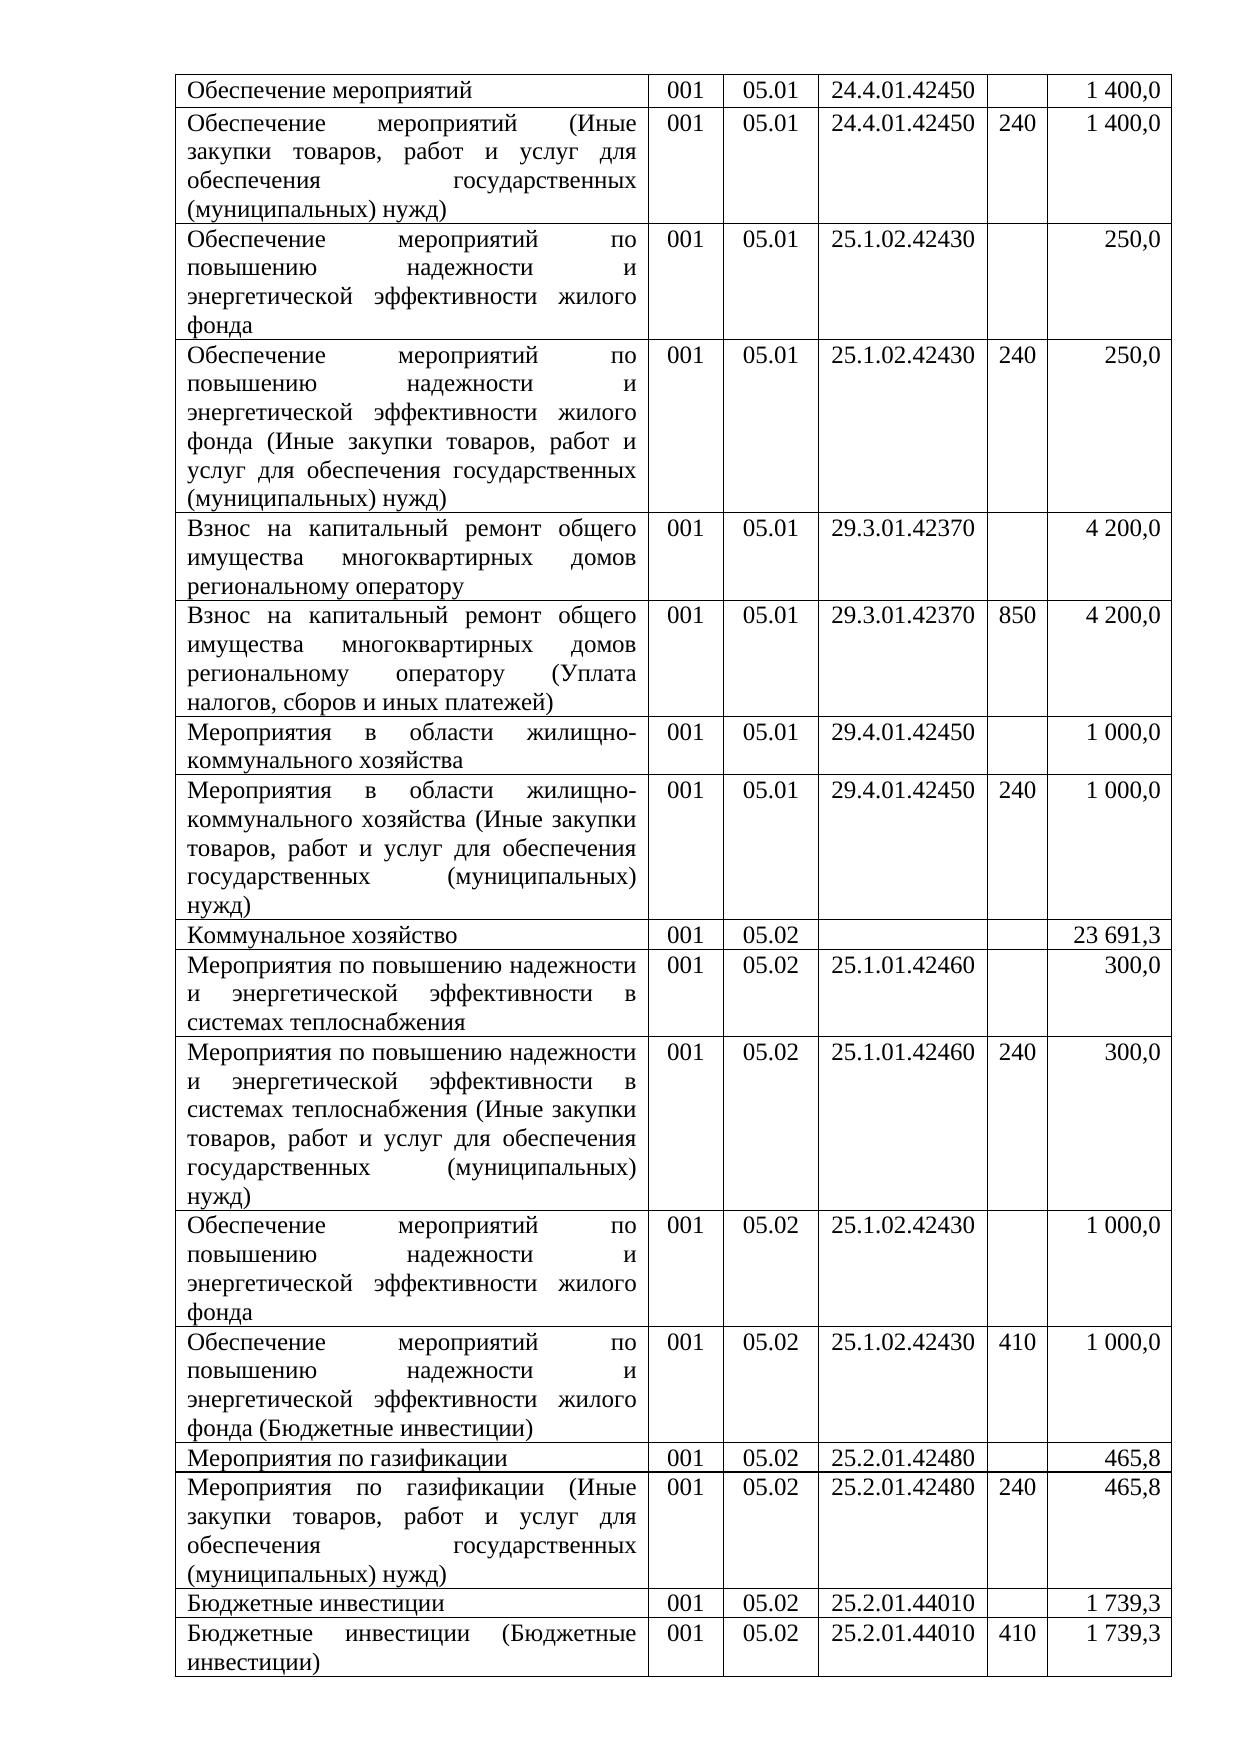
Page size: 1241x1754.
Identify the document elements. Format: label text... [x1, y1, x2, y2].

table_cell Обеспечение мероприятий по повышению надежности и энергетической эффективности жилого фонда (Иные закупки товаров, работ и услуг для обеспечения государственных (муниципальных) нужд) [176, 340, 648, 512]
table_cell 001 [649, 717, 723, 774]
table_cell 001 [649, 1589, 723, 1617]
table_cell 001 [649, 340, 723, 512]
table_cell 4 200,0 [1048, 601, 1171, 716]
table_cell 240 [988, 108, 1047, 223]
table_cell Мероприятия в области жилищно-коммунального хозяйства [176, 717, 648, 774]
table_cell 05.01 [724, 75, 818, 107]
table_cell 001 [649, 1327, 723, 1442]
table_cell [819, 920, 987, 949]
table_cell Обеспечение мероприятий по повышению надежности и энергетической эффективности жилого фонда (Бюджетные инвестиции) [176, 1327, 648, 1442]
table_cell [988, 717, 1047, 774]
table_cell 465,8 [1048, 1473, 1171, 1587]
table_cell 240 [988, 1037, 1047, 1209]
table_cell 300,0 [1048, 950, 1171, 1036]
table_cell 05.01 [724, 717, 818, 774]
table_cell 001 [649, 224, 723, 339]
table_cell Мероприятия по газификации [176, 1443, 648, 1471]
table_cell 05.01 [724, 601, 818, 716]
table_cell 001 [649, 1211, 723, 1326]
table_cell 05.02 [724, 920, 818, 949]
table_cell 05.02 [724, 1443, 818, 1471]
table_cell 001 [649, 920, 723, 949]
table_cell 240 [988, 775, 1047, 919]
table_cell 001 [649, 1618, 723, 1676]
table_cell 1 000,0 [1048, 1211, 1171, 1326]
table_cell 240 [988, 1473, 1047, 1587]
table_cell Взнос на капитальный ремонт общего имущества многоквартирных домов региональному оператору (Уплата налогов, сборов и иных платежей) [176, 601, 648, 716]
table_cell 05.01 [724, 513, 818, 599]
table_cell 29.4.01.42450 [819, 775, 987, 919]
table_cell 05.01 [724, 775, 818, 919]
table_cell 410 [988, 1618, 1047, 1676]
table_cell 25.1.01.42460 [819, 950, 987, 1036]
table_cell [988, 513, 1047, 599]
table_cell 240 [988, 340, 1047, 512]
table_cell Обеспечение мероприятий [176, 75, 648, 107]
table_cell 25.1.01.42460 [819, 1037, 987, 1209]
table_cell Обеспечение мероприятий по повышению надежности и энергетической эффективности жилого фонда [176, 224, 648, 339]
table_cell 05.02 [724, 1618, 818, 1676]
table_cell 25.1.02.42430 [819, 224, 987, 339]
table_cell [988, 1211, 1047, 1326]
table_cell 05.01 [724, 108, 818, 223]
table_cell 25.2.01.42480 [819, 1443, 987, 1471]
table_cell 410 [988, 1327, 1047, 1442]
table_cell 25.1.02.42430 [819, 1327, 987, 1442]
table_cell 001 [649, 108, 723, 223]
table_cell 1 000,0 [1048, 1327, 1171, 1442]
table_cell 25.2.01.42480 [819, 1473, 987, 1587]
table_cell 1 000,0 [1048, 775, 1171, 919]
table_cell 29.3.01.42370 [819, 601, 987, 716]
table_cell Обеспечение мероприятий по повышению надежности и энергетической эффективности жилого фонда [176, 1211, 648, 1326]
table_cell Бюджетные инвестиции (Бюджетные инвестиции) [176, 1618, 648, 1676]
table_cell [988, 950, 1047, 1036]
table_cell 4 200,0 [1048, 513, 1171, 599]
table_cell 001 [649, 1473, 723, 1587]
table_cell Коммунальное хозяйство [176, 920, 648, 949]
table_cell 05.02 [724, 1211, 818, 1326]
table_cell 001 [649, 775, 723, 919]
table_cell 05.02 [724, 1473, 818, 1587]
table_cell [988, 224, 1047, 339]
table_cell 29.4.01.42450 [819, 717, 987, 774]
table_cell 001 [649, 513, 723, 599]
table_cell 25.2.01.44010 [819, 1618, 987, 1676]
table_cell 25.2.01.44010 [819, 1589, 987, 1617]
table_cell 1 000,0 [1048, 717, 1171, 774]
table_cell Мероприятия по повышению надежности и энергетической эффективности в системах теплоснабжения (Иные закупки товаров, работ и услуг для обеспечения государственных (муниципальных) нужд) [176, 1037, 648, 1209]
table_cell [988, 920, 1047, 949]
table_cell 850 [988, 601, 1047, 716]
table_cell Бюджетные инвестиции [176, 1589, 648, 1617]
table_cell 23 691,3 [1048, 920, 1171, 949]
table_cell 250,0 [1048, 340, 1171, 512]
table_cell 001 [649, 950, 723, 1036]
table_cell Мероприятия в области жилищно-коммунального хозяйства (Иные закупки товаров, работ и услуг для обеспечения государственных (муниципальных) нужд) [176, 775, 648, 919]
table_cell 465,8 [1048, 1443, 1171, 1471]
table_cell 001 [649, 75, 723, 107]
table_cell Взнос на капитальный ремонт общего имущества многоквартирных домов региональному оператору [176, 513, 648, 599]
table_cell 05.02 [724, 1589, 818, 1617]
table_cell 001 [649, 601, 723, 716]
table_cell 24.4.01.42450 [819, 75, 987, 107]
table_cell 05.01 [724, 340, 818, 512]
table_cell 1 739,3 [1048, 1618, 1171, 1676]
table_cell 25.1.02.42430 [819, 1211, 987, 1326]
table_cell 1 400,0 [1048, 108, 1171, 223]
table_cell 24.4.01.42450 [819, 108, 987, 223]
table_cell 29.3.01.42370 [819, 513, 987, 599]
table_cell 05.01 [724, 224, 818, 339]
table_cell 1 739,3 [1048, 1589, 1171, 1617]
table_cell 05.02 [724, 1037, 818, 1209]
table_cell 001 [649, 1443, 723, 1471]
table_cell Мероприятия по повышению надежности и энергетической эффективности в системах теплоснабжения [176, 950, 648, 1036]
table_cell 25.1.02.42430 [819, 340, 987, 512]
table_cell Обеспечение мероприятий (Иные закупки товаров, работ и услуг для обеспечения государственных (муниципальных) нужд) [176, 108, 648, 223]
table_cell [988, 1589, 1047, 1617]
table_cell 300,0 [1048, 1037, 1171, 1209]
table_cell 1 400,0 [1048, 75, 1171, 107]
table_cell 001 [649, 1037, 723, 1209]
table_cell 250,0 [1048, 224, 1171, 339]
table_cell [988, 1443, 1047, 1471]
table_cell Мероприятия по газификации (Иные закупки товаров, работ и услуг для обеспечения государственных (муниципальных) нужд) [176, 1473, 648, 1587]
table_cell 05.02 [724, 1327, 818, 1442]
table_cell 05.02 [724, 950, 818, 1036]
table_cell [988, 75, 1047, 107]
